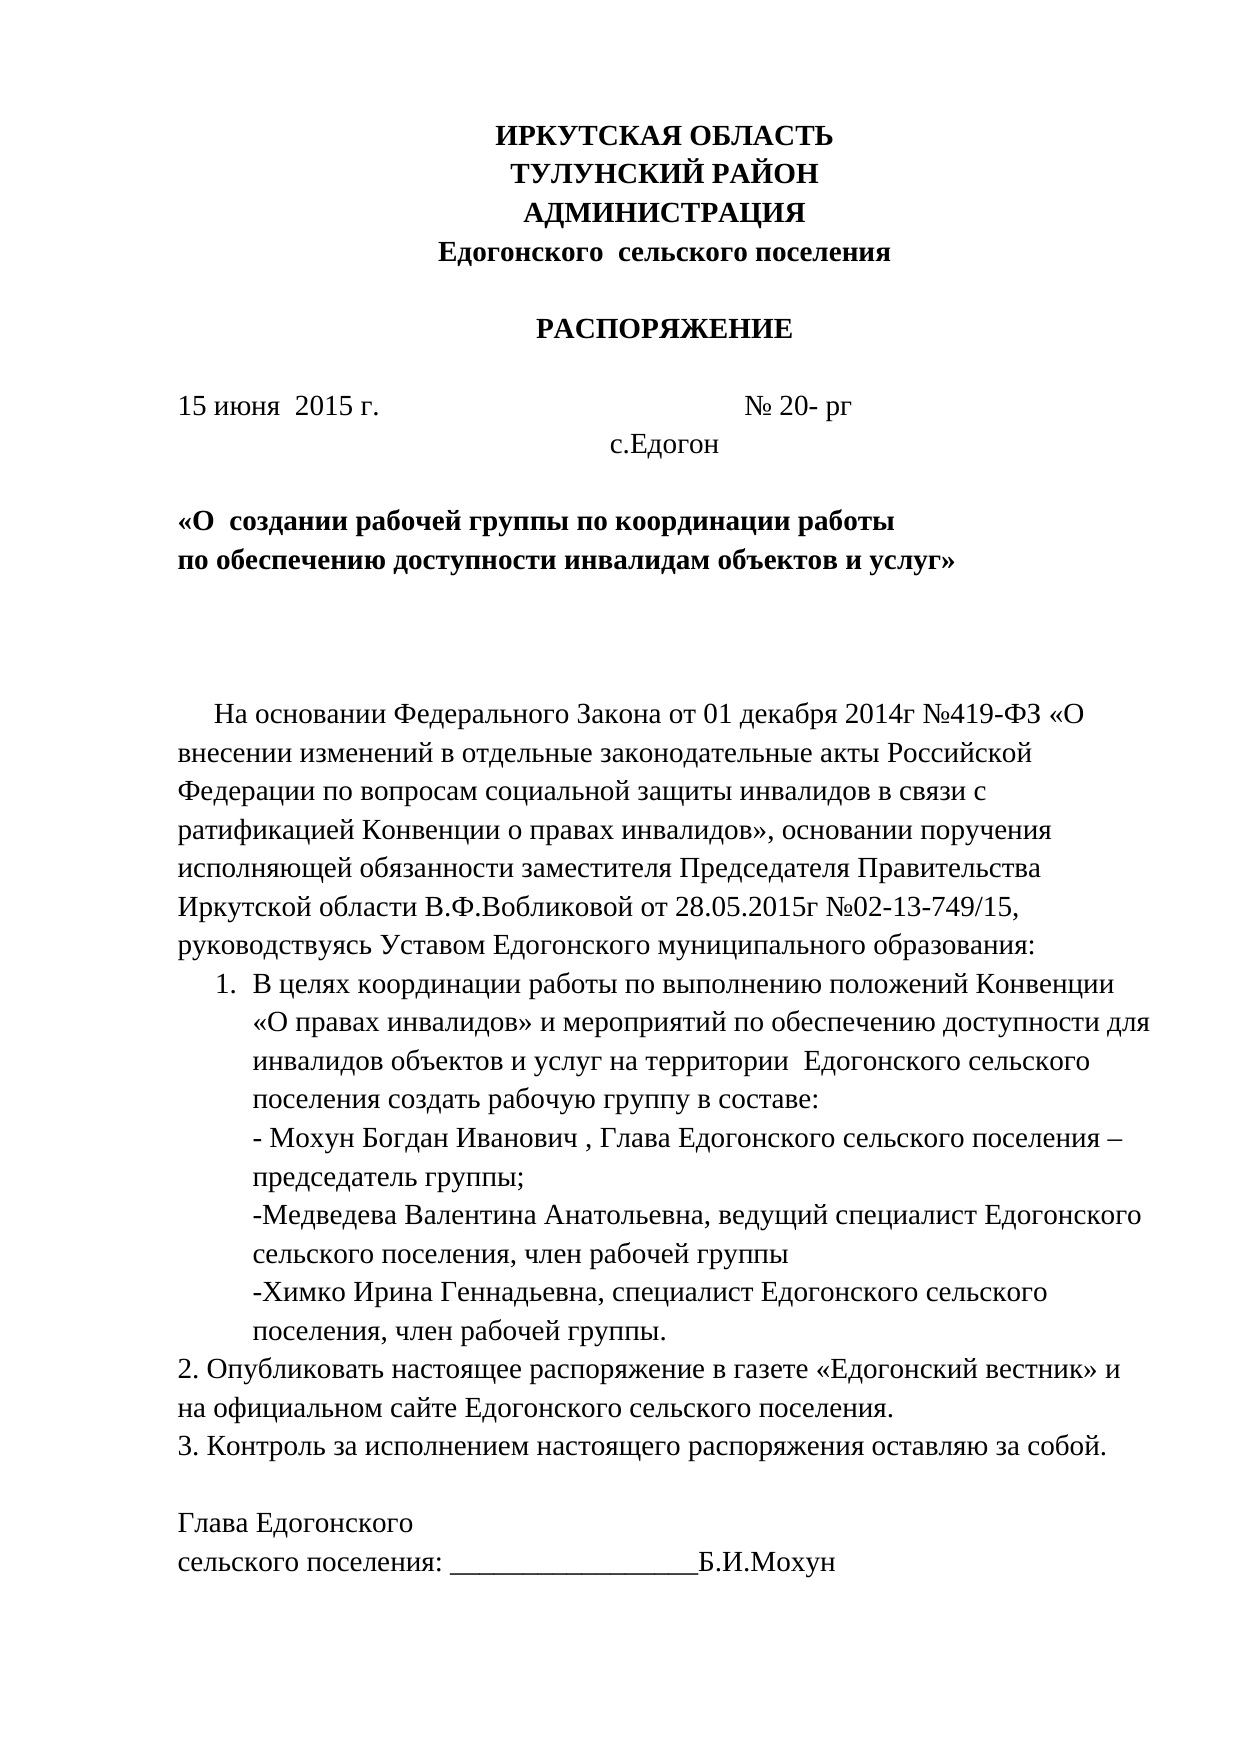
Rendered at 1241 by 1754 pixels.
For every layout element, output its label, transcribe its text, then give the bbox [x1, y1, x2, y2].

text с.Едогон [177, 426, 1152, 460]
list - Мохун Богдан Иванович , Глава Едогонского сельского поселения – председатель группы; [252, 1120, 1152, 1192]
text по обеспечению доступности инвалидам объектов и услуг» [177, 542, 1152, 576]
text Глава Едогонского [177, 1506, 1152, 1539]
text сельского поселения: _________________Б.И.Мохун [177, 1544, 1152, 1578]
text РАСПОРЯЖЕНИЕ [177, 311, 1152, 344]
text «О создании рабочей группы по координации работы [177, 503, 1152, 537]
text АДМИНИСТРАЦИЯ [177, 195, 1152, 229]
list -Медведева Валентина Анатольевна, ведущий специалист Едогонского сельского поселения, член рабочей группы [252, 1197, 1152, 1269]
text ИРКУТСКАЯ ОБЛАСТЬ [177, 118, 1152, 152]
list -Химко Ирина Геннадьевна, специалист Едогонского сельского поселения, член рабочей группы. [252, 1274, 1152, 1346]
text ТУЛУНСКИЙ РАЙОН [177, 157, 1152, 190]
list В целях координации работы по выполнению положений Конвенции «О правах инвалидов» и мероприятий по обеспечению доступности для инвалидов объектов и услуг на территории Едогонского сельского поселения создать рабочую группу в составе: [215, 966, 1152, 1115]
text 3. Контроль за исполнением настоящего распоряжения оставляю за собой. [177, 1428, 1152, 1462]
text Едогонского сельского поселения [177, 234, 1152, 267]
text На основании Федерального Закона от 01 декабря 2014г №419-ФЗ «О внесении изменений в отдельные законодательные акты Российской Федерации по вопросам социальной защиты инвалидов в связи с ратификацией Конвенции о правах инвалидов», основании поручения исполняющей обязанности заместителя Председателя Правительства Иркутской области В.Ф.Вобликовой от 28.05.2015г №02-13-749/15, руководствуясь Уставом Едогонского муниципального образования: [177, 696, 1152, 961]
text 2. Опубликовать настоящее распоряжение в газете «Едогонский вестник» и на официальном сайте Едогонского сельского поселения. [177, 1351, 1152, 1423]
text 15 июня 2015 г. № 20- рг [177, 388, 1152, 421]
